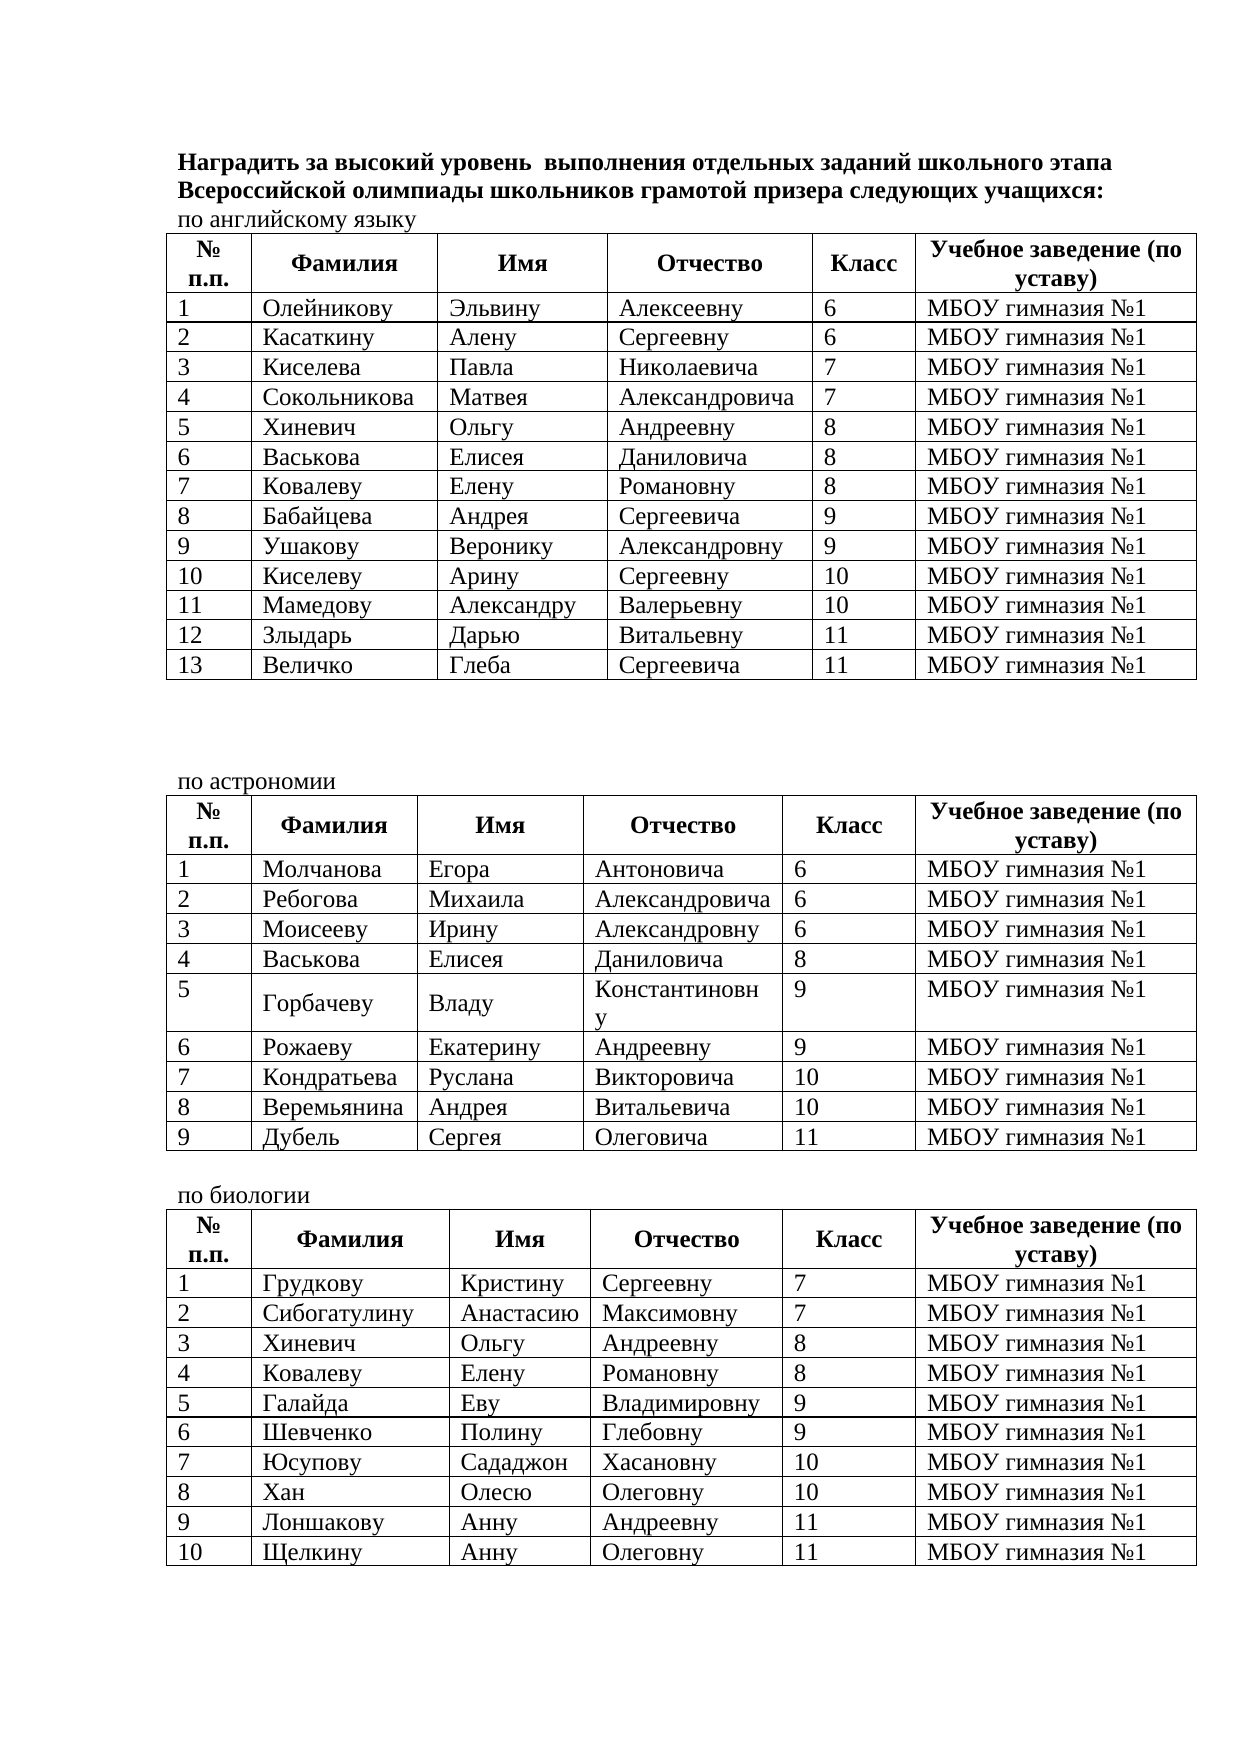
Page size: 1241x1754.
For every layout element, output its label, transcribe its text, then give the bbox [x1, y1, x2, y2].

table_cell Юсупову [252, 1447, 449, 1476]
table_cell МБОУ гимназия №1 [916, 531, 1196, 560]
table_cell 10 [167, 561, 251, 589]
table_cell 9 [783, 1032, 915, 1061]
table_cell МБОУ гимназия №1 [916, 1032, 1196, 1061]
table_cell Руслана [418, 1062, 583, 1091]
table_cell МБОУ гимназия №1 [916, 412, 1196, 441]
table_cell 6 [783, 914, 915, 943]
table_cell 9 [167, 1122, 251, 1150]
table_cell Кондратьева [252, 1062, 417, 1091]
table_cell Сергея [418, 1122, 583, 1150]
table_cell 7 [813, 382, 915, 411]
table_cell 6 [813, 323, 915, 351]
table_cell Олеговну [591, 1537, 782, 1565]
table_cell 11 [783, 1122, 915, 1150]
table_cell 9 [167, 531, 251, 560]
table_header Отчество [591, 1210, 782, 1267]
table_cell 8 [167, 1092, 251, 1121]
table_cell МБОУ гимназия №1 [916, 1328, 1196, 1357]
table_cell 1 [167, 293, 251, 321]
table_cell МБОУ гимназия №1 [916, 914, 1196, 943]
table_cell Ковалеву [252, 1358, 449, 1387]
table_cell Хан [252, 1477, 449, 1506]
table_cell 8 [167, 501, 251, 530]
table_cell 8 [783, 944, 915, 973]
table_cell 7 [783, 1269, 915, 1297]
table_cell 6 [783, 855, 915, 883]
table_cell Викторовича [584, 1062, 782, 1091]
table_cell МБОУ гимназия №1 [916, 1388, 1196, 1416]
table_cell Екатерину [418, 1032, 583, 1061]
table_cell Олесю [450, 1477, 590, 1506]
table_cell Рожаеву [252, 1032, 417, 1061]
table_cell 9 [783, 1388, 915, 1416]
table_cell МБОУ гимназия №1 [916, 620, 1196, 649]
table_cell МБОУ гимназия №1 [916, 1092, 1196, 1121]
table_cell 9 [167, 1507, 251, 1536]
table_cell Ольгу [450, 1328, 590, 1357]
table_cell МБОУ гимназия №1 [916, 1269, 1196, 1297]
table_cell Дубель [252, 1122, 417, 1150]
table_cell 3 [167, 914, 251, 943]
table_cell 1 [167, 1269, 251, 1297]
table_cell Андрея [438, 501, 607, 530]
table_cell Полину [450, 1418, 590, 1446]
table_cell Ковалеву [252, 471, 437, 500]
table_cell Олеговну [591, 1477, 782, 1506]
table_cell 8 [783, 1358, 915, 1387]
table_cell Сокольникова [252, 382, 437, 411]
table_cell 3 [167, 1328, 251, 1357]
table_header Отчество [608, 234, 812, 292]
table_cell Глебовну [591, 1418, 782, 1446]
table_cell Дарью [438, 620, 607, 649]
table_header № п.п. [167, 796, 251, 853]
text по биологии [177, 1180, 1152, 1209]
table_header Класс [813, 234, 915, 292]
table_cell 11 [813, 650, 915, 679]
table_cell Валерьевну [608, 591, 812, 619]
table_cell МБОУ гимназия №1 [916, 471, 1196, 500]
table_cell Александровну [608, 531, 812, 560]
table_cell 7 [167, 1062, 251, 1091]
table_cell Даниловича [608, 442, 812, 470]
table_cell Елисея [438, 442, 607, 470]
table_cell Андреевну [591, 1507, 782, 1536]
table_cell Мамедову [252, 591, 437, 619]
table_cell Андреевну [584, 1032, 782, 1061]
table_cell МБОУ гимназия №1 [916, 1507, 1196, 1536]
table_header Фамилия [252, 234, 437, 292]
table_cell Андрея [418, 1092, 583, 1121]
table_cell Андреевну [608, 412, 812, 441]
table_cell 10 [783, 1477, 915, 1506]
table_cell МБОУ гимназия №1 [916, 382, 1196, 411]
table_cell Ольгу [438, 412, 607, 441]
table_cell Александровну [584, 914, 782, 943]
table_cell МБОУ гимназия №1 [916, 293, 1196, 321]
table_cell Бабайцева [252, 501, 437, 530]
table_cell Матвея [438, 382, 607, 411]
table_cell Алексеевну [608, 293, 812, 321]
table_cell 6 [813, 293, 915, 321]
table_cell Моисееву [252, 914, 417, 943]
table_cell Павла [438, 352, 607, 381]
table_header Имя [438, 234, 607, 292]
table_cell 6 [167, 442, 251, 470]
table_cell Даниловича [584, 944, 782, 973]
table_cell Николаевича [608, 352, 812, 381]
table_header Имя [450, 1210, 590, 1267]
table_cell Витальевича [584, 1092, 782, 1121]
table_cell Сергеевича [608, 650, 812, 679]
table_cell 9 [813, 501, 915, 530]
table_cell Еву [450, 1388, 590, 1416]
table_cell Анну [450, 1537, 590, 1565]
table_cell МБОУ гимназия №1 [916, 591, 1196, 619]
table_cell Романовну [591, 1358, 782, 1387]
table_cell МБОУ гимназия №1 [916, 974, 1196, 1031]
table_cell 4 [167, 1358, 251, 1387]
table_cell 6 [783, 884, 915, 913]
table_cell Грудкову [252, 1269, 449, 1297]
table_cell Ирину [418, 914, 583, 943]
table_cell Хиневич [252, 412, 437, 441]
table_cell Злыдарь [252, 620, 437, 649]
table_cell МБОУ гимназия №1 [916, 501, 1196, 530]
table_cell МБОУ гимназия №1 [916, 944, 1196, 973]
text по астрономии [177, 766, 1152, 795]
table_cell МБОУ гимназия №1 [916, 352, 1196, 381]
text Наградить за высокий уровень выполнения отдельных заданий школьного этапа Всероссийской олимпиады школьников грамотой призера следующих учащихся: [177, 147, 1152, 204]
table_cell 12 [167, 620, 251, 649]
table_cell Кристину [450, 1269, 590, 1297]
table_cell Елисея [418, 944, 583, 973]
table_cell МБОУ гимназия №1 [916, 650, 1196, 679]
table_cell 1 [167, 855, 251, 883]
table_cell 4 [167, 382, 251, 411]
table_cell Елену [438, 471, 607, 500]
table_cell Молчанова [252, 855, 417, 883]
table_cell МБОУ гимназия №1 [916, 1477, 1196, 1506]
table_cell МБОУ гимназия №1 [916, 1358, 1196, 1387]
table_cell МБОУ гимназия №1 [916, 855, 1196, 883]
table_cell Сергеевну [608, 561, 812, 589]
table_cell 10 [167, 1537, 251, 1565]
table_cell 11 [167, 591, 251, 619]
table_cell Анну [450, 1507, 590, 1536]
table_cell Ребогова [252, 884, 417, 913]
table_cell 11 [783, 1507, 915, 1536]
table_cell Величко [252, 650, 437, 679]
table_cell 13 [167, 650, 251, 679]
table_cell 10 [813, 561, 915, 589]
table_cell Сергеевну [608, 323, 812, 351]
table_cell МБОУ гимназия №1 [916, 561, 1196, 589]
table_cell Шевченко [252, 1418, 449, 1446]
table_cell МБОУ гимназия №1 [916, 884, 1196, 913]
table_cell 10 [783, 1092, 915, 1121]
table_cell 9 [783, 1418, 915, 1446]
table_cell 7 [167, 1447, 251, 1476]
table_cell Антоновича [584, 855, 782, 883]
table_cell 8 [813, 442, 915, 470]
table_cell Михаила [418, 884, 583, 913]
table_cell 8 [813, 412, 915, 441]
table_cell Витальевну [608, 620, 812, 649]
table_cell 6 [167, 1032, 251, 1061]
table_cell Глеба [438, 650, 607, 679]
table_cell Сергеевича [608, 501, 812, 530]
table_cell Владимировну [591, 1388, 782, 1416]
table_cell 5 [167, 412, 251, 441]
table_header Имя [418, 796, 583, 853]
table_cell Олейникову [252, 293, 437, 321]
table_cell 4 [167, 944, 251, 973]
table_cell Хиневич [252, 1328, 449, 1357]
table_cell Эльвину [438, 293, 607, 321]
table_cell Киселева [252, 352, 437, 381]
table_cell 11 [783, 1537, 915, 1565]
table_cell МБОУ гимназия №1 [916, 1537, 1196, 1565]
table_cell Васькова [252, 944, 417, 973]
table_cell 7 [167, 471, 251, 500]
table_cell 10 [813, 591, 915, 619]
table_cell Ушакову [252, 531, 437, 560]
table_cell Александровича [584, 884, 782, 913]
table_cell 7 [783, 1298, 915, 1327]
table_cell Романовну [608, 471, 812, 500]
table_cell МБОУ гимназия №1 [916, 323, 1196, 351]
table_cell МБОУ гимназия №1 [916, 1122, 1196, 1150]
table_cell 10 [783, 1447, 915, 1476]
table_cell 3 [167, 352, 251, 381]
table_cell 9 [813, 531, 915, 560]
table_cell МБОУ гимназия №1 [916, 442, 1196, 470]
table_cell Константиновну [584, 974, 782, 1031]
table_header Учебное заведение (по уставу) [916, 234, 1196, 292]
text по английскому языку [177, 204, 1152, 233]
table_header Фамилия [252, 796, 417, 853]
table_header № п.п. [167, 1210, 251, 1267]
table_cell 10 [783, 1062, 915, 1091]
table_cell Максимовну [591, 1298, 782, 1327]
table_cell МБОУ гимназия №1 [916, 1418, 1196, 1446]
table_cell Елену [450, 1358, 590, 1387]
table_cell Киселеву [252, 561, 437, 589]
table_cell Хасановну [591, 1447, 782, 1476]
table_cell 7 [813, 352, 915, 381]
table_cell 2 [167, 1298, 251, 1327]
table_cell Щелкину [252, 1537, 449, 1565]
table_header Отчество [584, 796, 782, 853]
table_cell МБОУ гимназия №1 [916, 1447, 1196, 1476]
table_cell Веремьянина [252, 1092, 417, 1121]
table_header Класс [783, 796, 915, 853]
table_cell 8 [783, 1328, 915, 1357]
table_cell Алену [438, 323, 607, 351]
table_cell Веронику [438, 531, 607, 560]
table_cell Анастасию [450, 1298, 590, 1327]
table_cell 8 [813, 471, 915, 500]
table_cell 5 [167, 974, 251, 1031]
table_cell Сергеевну [591, 1269, 782, 1297]
table_cell Александровича [608, 382, 812, 411]
table_cell 8 [167, 1477, 251, 1506]
table_cell Лоншакову [252, 1507, 449, 1536]
table_cell Сададжон [450, 1447, 590, 1476]
table_cell Сибогатулину [252, 1298, 449, 1327]
table_cell Галайда [252, 1388, 449, 1416]
table_cell 11 [813, 620, 915, 649]
table_cell Александру [438, 591, 607, 619]
table_cell 5 [167, 1388, 251, 1416]
table_cell Касаткину [252, 323, 437, 351]
table_cell МБОУ гимназия №1 [916, 1298, 1196, 1327]
table_header Фамилия [252, 1210, 449, 1267]
table_cell 9 [783, 974, 915, 1031]
table_cell Горбачеву [252, 974, 417, 1031]
table_cell 2 [167, 884, 251, 913]
table_cell 2 [167, 323, 251, 351]
table_cell МБОУ гимназия №1 [916, 1062, 1196, 1091]
table_header Учебное заведение (по уставу) [916, 1210, 1196, 1267]
table_header Класс [783, 1210, 915, 1267]
table_cell Владу [418, 974, 583, 1031]
table_cell Егора [418, 855, 583, 883]
table_header № п.п. [167, 234, 251, 292]
table_cell Арину [438, 561, 607, 589]
table_cell Олеговича [584, 1122, 782, 1150]
table_cell 6 [167, 1418, 251, 1446]
table_cell Васькова [252, 442, 437, 470]
table_cell Андреевну [591, 1328, 782, 1357]
table_header Учебное заведение (по уставу) [916, 796, 1196, 853]
